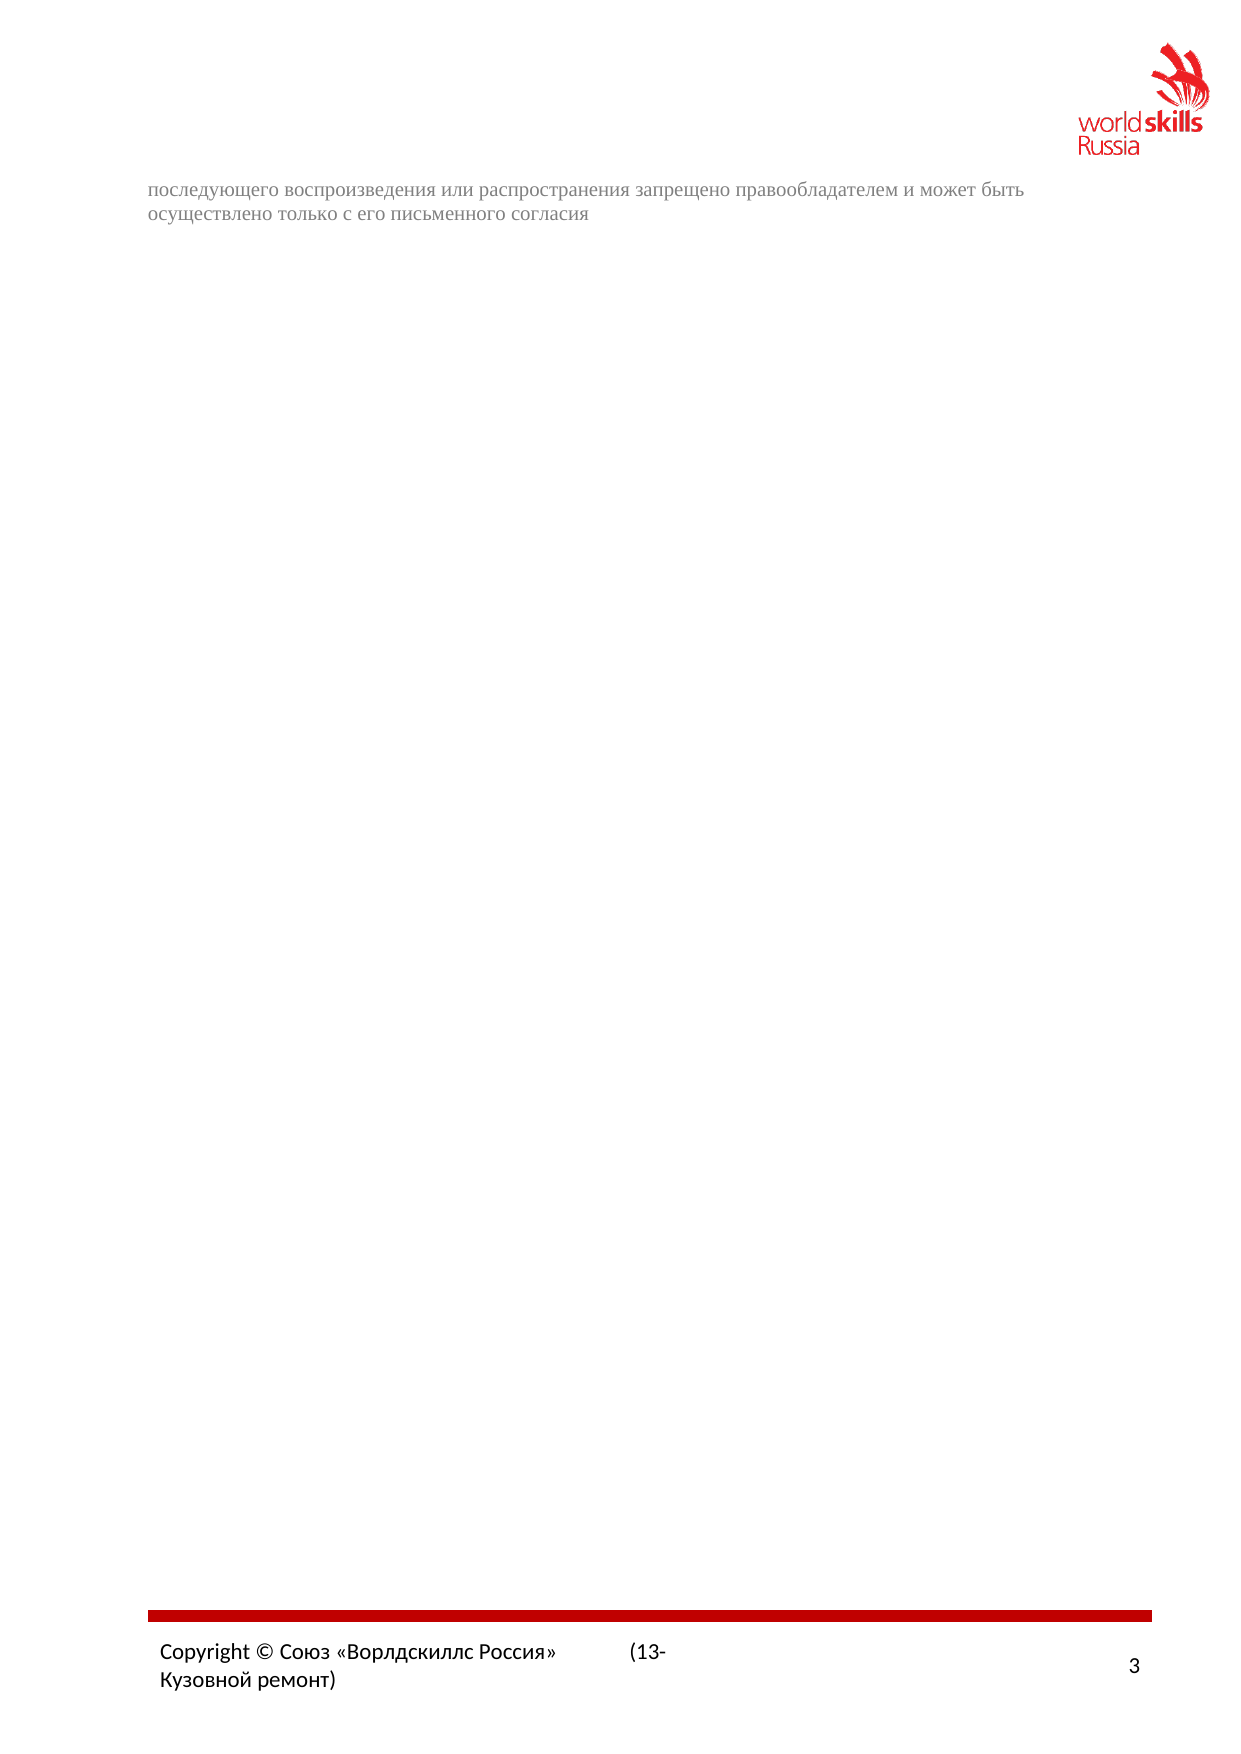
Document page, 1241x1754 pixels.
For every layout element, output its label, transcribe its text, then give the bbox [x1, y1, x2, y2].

picture [1078, 42, 1235, 155]
